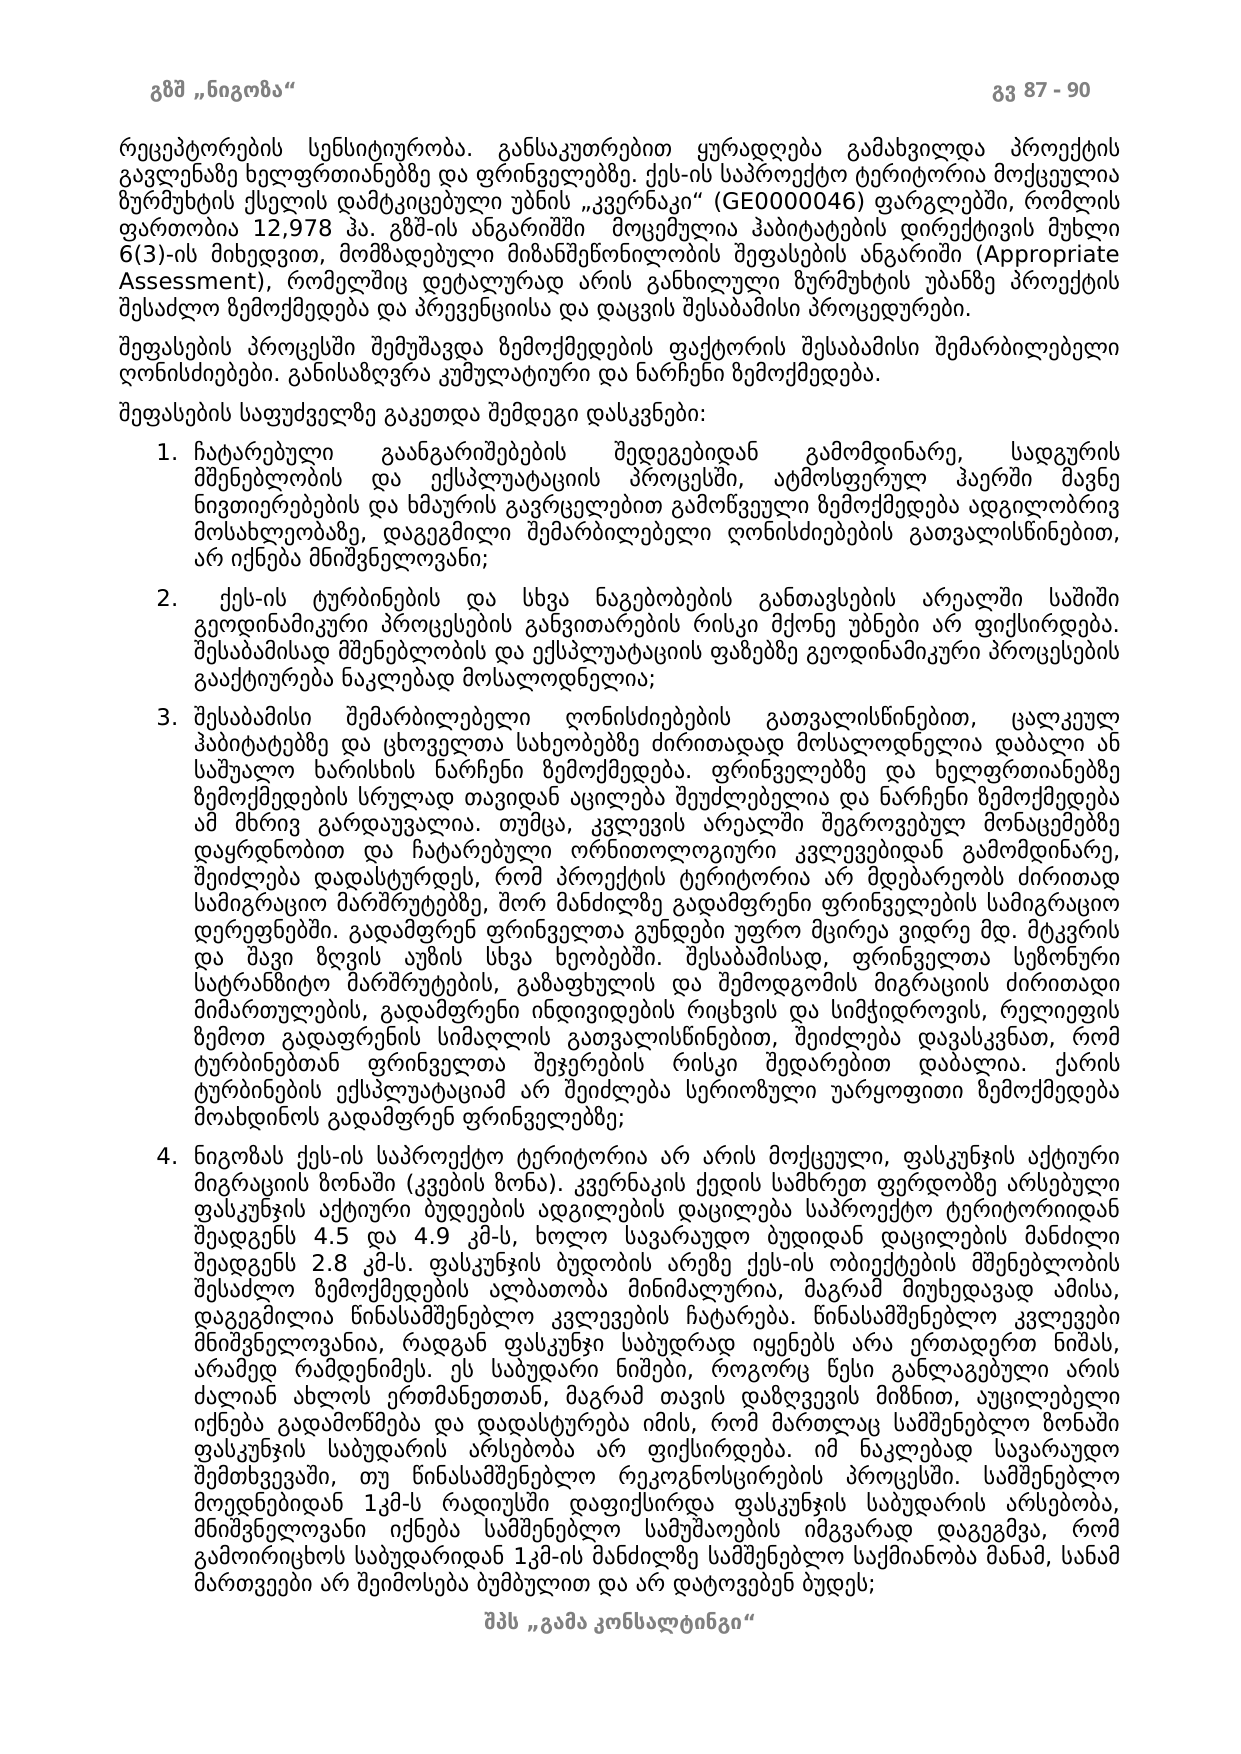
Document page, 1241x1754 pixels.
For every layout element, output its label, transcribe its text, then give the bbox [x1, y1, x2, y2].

list ჩატარებული გაანგარიშებების შედეგებიდან გამომდინარე, სადგურის მშენებლობის და ექსპლუატაციის პროცესში, ატმოსფერულ ჰაერში მავნე ნივთიერებების და ხმაურის გავრცელებით გამოწვეული ზემოქმედება ადგილობრივ მოსახლეობაზე, დაგეგმილი შემარბილებელი ღონისძიებების გათვალისწინებით, არ იქნება მნიშვნელოვანი; [156, 439, 1121, 572]
list ნიგოზას ქეს-ის საპროექტო ტერიტორია არ არის მოქცეული, ფასკუნჯის აქტიური მიგრაციის ზონაში (კვების ზონა). კვერნაკის ქედის სამხრეთ ფერდობზე არსებული ფასკუნჯის აქტიური ბუდეების ადგილების დაცილება საპროექტო ტერიტორიიდან შეადგენს 4.5 და 4.9 კმ-ს, ხოლო სავარაუდო ბუდიდან დაცილების მანძილი შეადგენს 2.8 კმ-ს. ფასკუნჯის ბუდობის არეზე ქეს-ის ობიექტების მშენებლობის შესაძლო ზემოქმედების ალბათობა მინიმალურია, მაგრამ მიუხედავად ამისა, დაგეგმილია წინასამშენებლო კვლევების ჩატარება. წინასამშენებლო კვლევები მნიშვნელოვანია, რადგან ფასკუნჯი საბუდრად იყენებს არა ერთადერთ ნიშას, არამედ რამდენიმეს. ეს საბუდარი ნიშები, როგორც წესი განლაგებული არის ძალიან ახლოს ერთმანეთთან, მაგრამ თავის დაზღვევის მიზნით, აუცილებელი იქნება გადამოწმება და დადასტურება იმის, რომ მართლაც სამშენებლო ზონაში ფასკუნჯის საბუდარის არსებობა არ ფიქსირდება. იმ ნაკლებად სავარაუდო შემთხვევაში, თუ წინასამშენებლო რეკოგნოსცირების პროცესში. სამშენებლო მოედნებიდან 1კმ-ს რადიუსში დაფიქსირდა ფასკუნჯის საბუდარის არსებობა, მნიშვნელოვანი იქნება სამშენებლო სამუშაოების იმგვარად დაგეგმვა, რომ გამოირიცხოს საბუდარიდან 1კმ-ის მანძილზე სამშენებლო საქმიანობა მანამ, სანამ მართვეები არ შეიმოსება ბუმბულით და არ დატოვებენ ბუდეს; [156, 1143, 1121, 1596]
text შეფასების საფუძველზე გაკეთდა შემდეგი დასკვნები: [119, 400, 1121, 426]
list შესაბამისი შემარბილებელი ღონისძიებების გათვალისწინებით, ცალკეულ ჰაბიტატებზე და ცხოველთა სახეობებზე ძირითადად მოსალოდნელია დაბალი ან საშუალო ხარისხის ნარჩენი ზემოქმედება. ფრინველებზე და ხელფრთიანებზე ზემოქმედების სრულად თავიდან აცილება შეუძლებელია და ნარჩენი ზემოქმედება ამ მხრივ გარდაუვალია. თუმცა, კვლევის არეალში შეგროვებულ მონაცემებზე დაყრდნობით და ჩატარებული ორნითოლოგიური კვლევებიდან გამომდინარე, შეიძლება დადასტურდეს, რომ პროექტის ტერიტორია არ მდებარეობს ძირითად სამიგრაციო მარშრუტებზე, შორ მანძილზე გადამფრენი ფრინველების სამიგრაციო დერეფნებში. გადამფრენ ფრინველთა გუნდები უფრო მცირეა ვიდრე მდ. მტკვრის და შავი ზღვის აუზის სხვა ხეობებში. შესაბამისად, ფრინველთა სეზონური სატრანზიტო მარშრუტების, გაზაფხულის და შემოდგომის მიგრაციის ძირითადი მიმართულების, გადამფრენი ინდივიდების რიცხვის და სიმჭიდროვის, რელიეფის ზემოთ გადაფრენის სიმაღლის გათვალისწინებით, შეიძლება დავასკვნათ, რომ ტურბინებთან ფრინველთა შეჯერების რისკი შედარებით დაბალია. ქარის ტურბინების ექსპლუატაციამ არ შეიძლება სერიოზული უარყოფითი ზემოქმედება მოახდინოს გადამფრენ ფრინველებზე; [156, 704, 1121, 1131]
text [119, 135, 1121, 321]
list ქეს-ის ტურბინების და სხვა ნაგებობების განთავსების არეალში საშიში გეოდინამიკური პროცესების განვითარების რისკი მქონე უბნები არ ფიქსირდება. შესაბამისად მშენებლობის და ექსპლუატაციის ფაზებზე გეოდინამიკური პროცესების გააქტიურება ნაკლებად მოსალოდნელია; [156, 585, 1121, 691]
text შეფასების პროცესში შემუშავდა ზემოქმედების ფაქტორის შესაბამისი შემარბილებელი ღონისძიებები. განისაზღვრა კუმულატიური და ნარჩენი ზემოქმედება. [119, 334, 1121, 387]
